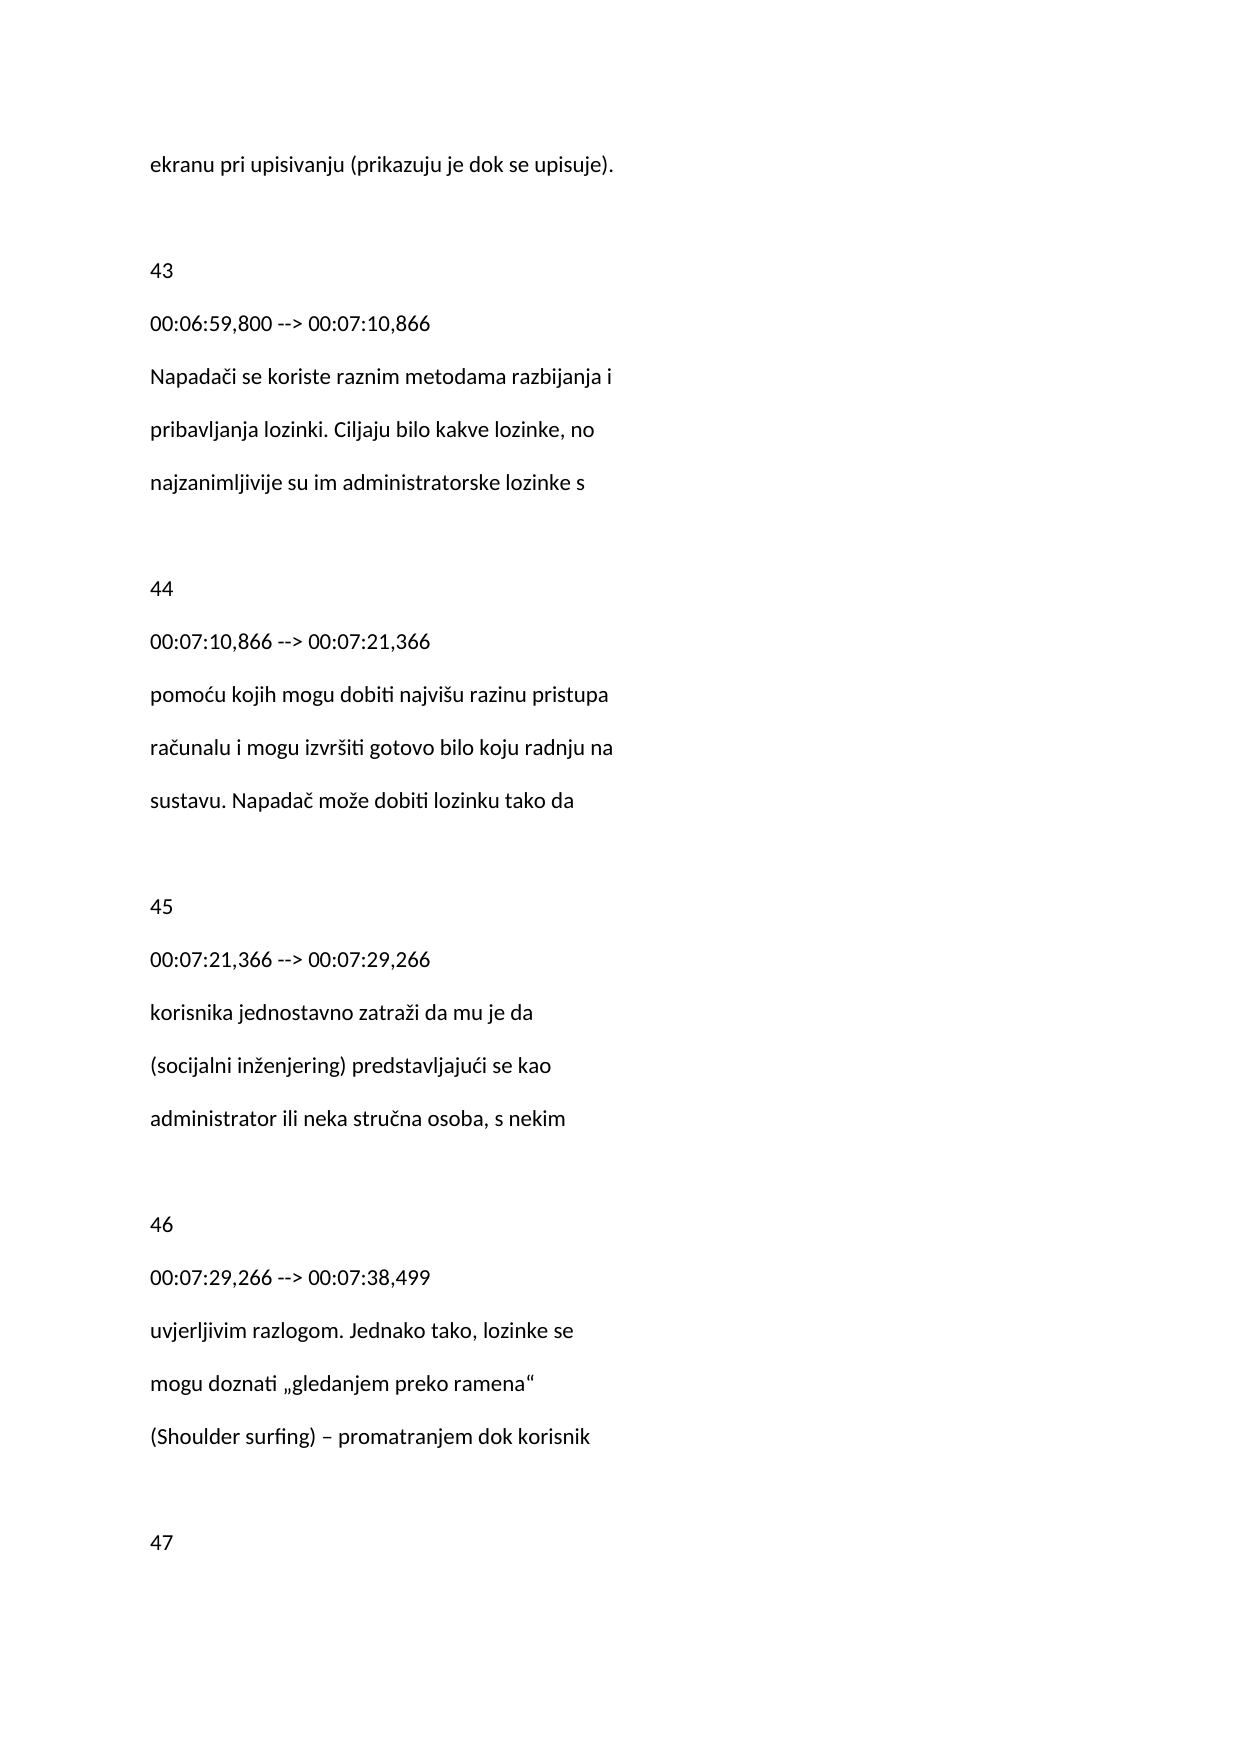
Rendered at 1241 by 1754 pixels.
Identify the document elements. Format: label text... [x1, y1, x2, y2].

text korisnika jednostavno zatraži da mu je da [150, 998, 1090, 1026]
text pomoću kojih mogu dobiti najvišu razinu pristupa [150, 680, 1090, 708]
text 45 [150, 892, 1090, 920]
text najzanimljivije su im administratorske lozinke s [150, 468, 1090, 496]
text 00:07:21,366 --> 00:07:29,266 [150, 945, 1090, 973]
text pribavljanja lozinki. Ciljaju bilo kakve lozinke, no [150, 415, 1090, 443]
text uvjerljivim razlogom. Jednako tako, lozinke se [150, 1316, 1090, 1344]
text 00:07:29,266 --> 00:07:38,499 [150, 1263, 1090, 1291]
text 44 [150, 574, 1090, 602]
text sustavu. Napadač može dobiti lozinku tako da [150, 786, 1090, 814]
text mogu doznati „gledanjem preko ramena“ [150, 1369, 1090, 1397]
text (Shoulder surfing) – promatranjem dok korisnik [150, 1422, 1090, 1451]
text ekranu pri upisivanju (prikazuju je dok se upisuje). [150, 150, 1090, 178]
text 47 [150, 1528, 1090, 1557]
text administrator ili neka stručna osoba, s nekim [150, 1104, 1090, 1132]
text 43 [150, 256, 1090, 284]
text 46 [150, 1210, 1090, 1238]
text (socijalni inženjering) predstavljajući se kao [150, 1051, 1090, 1079]
text 00:06:59,800 --> 00:07:10,866 [150, 309, 1090, 337]
text 00:07:10,866 --> 00:07:21,366 [150, 627, 1090, 655]
text Napadači se koriste raznim metodama razbijanja i [150, 362, 1090, 390]
text računalu i mogu izvršiti gotovo bilo koju radnju na [150, 733, 1090, 761]
